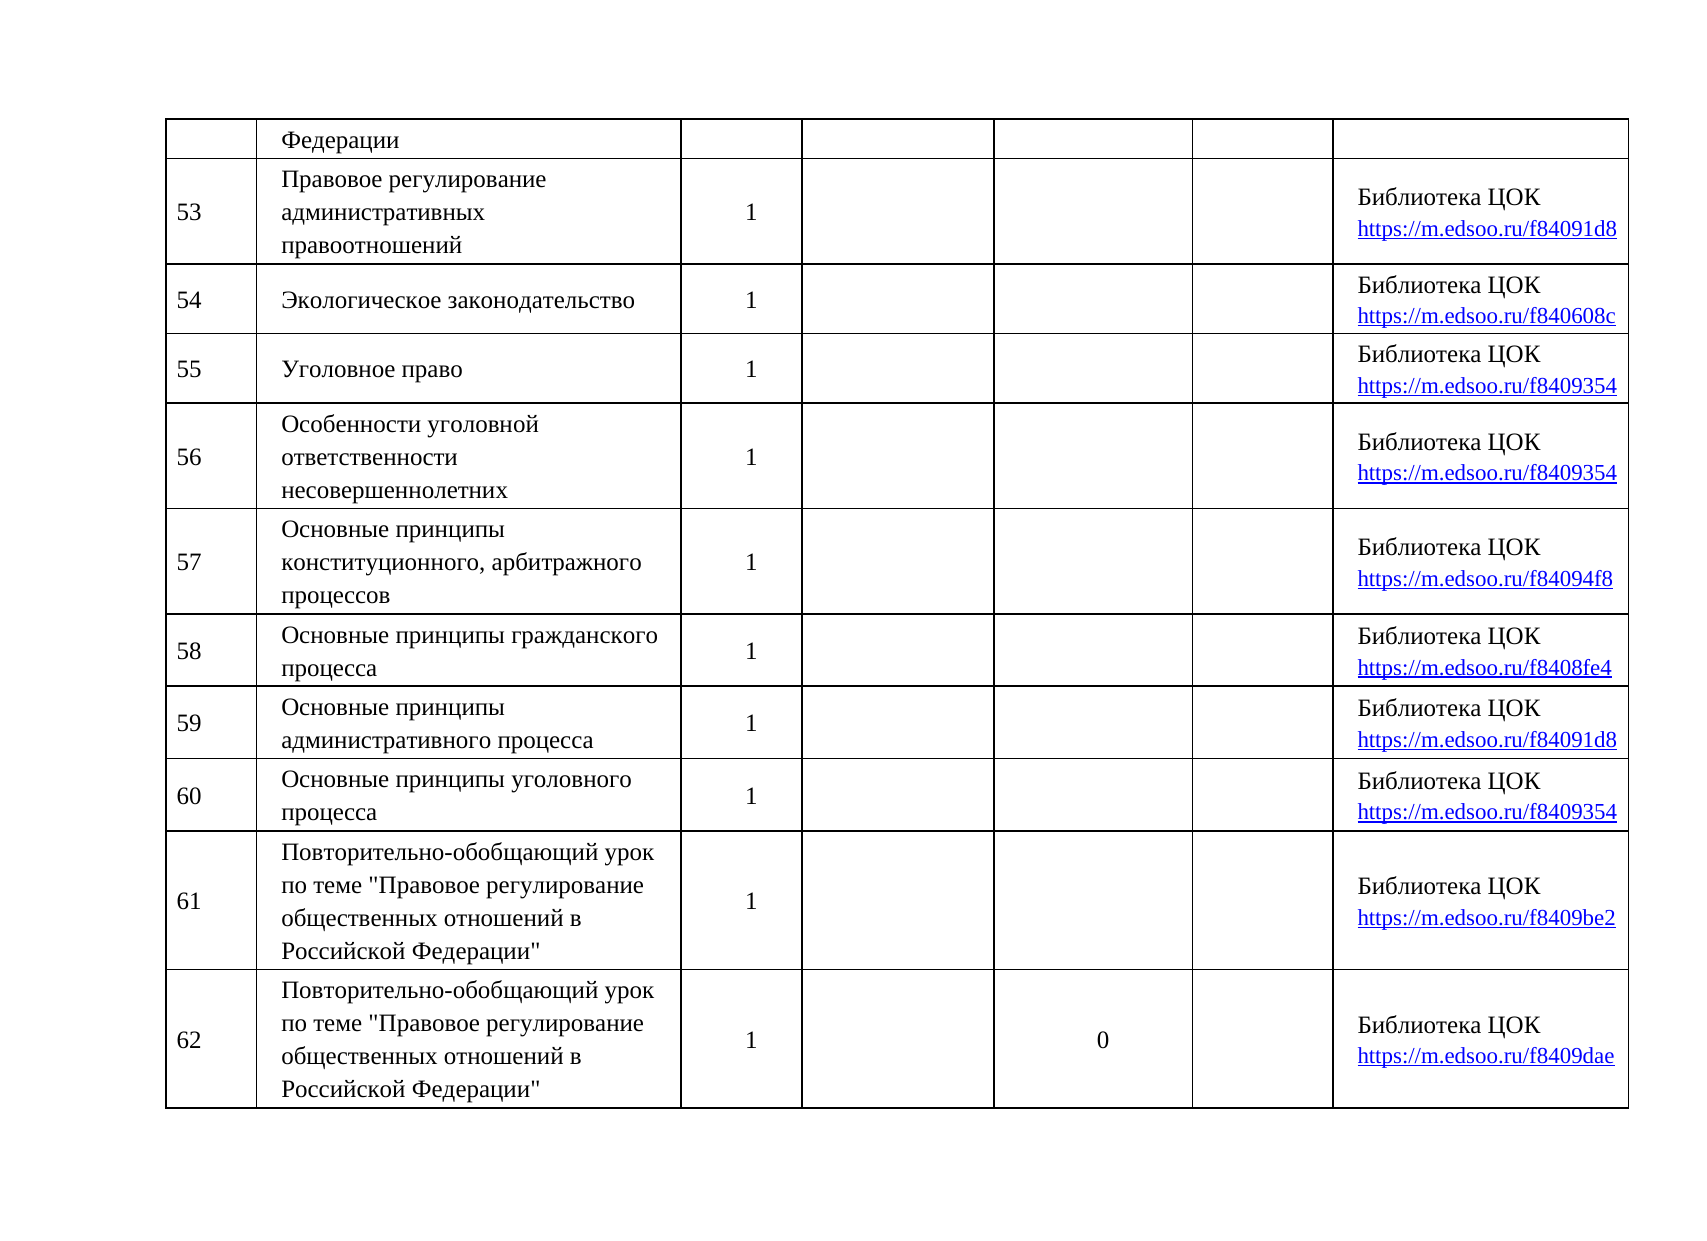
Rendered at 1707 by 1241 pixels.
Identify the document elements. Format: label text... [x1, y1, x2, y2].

table_cell 0 [995, 970, 1192, 1107]
table_cell [1193, 832, 1332, 968]
table_cell Повторительно-обобщающий урок по теме "Правовое регулирование общественных отношений в Российской Федерации" [257, 832, 680, 968]
table_cell 52 [167, 120, 256, 157]
table_cell [803, 265, 993, 332]
table_cell Библиотека ЦОК https://m.edsoo.ru/f8409be2 [1334, 832, 1628, 968]
table_cell [1193, 687, 1332, 758]
table_cell [1193, 615, 1332, 685]
table_cell [995, 265, 1192, 332]
table_cell 1 [682, 509, 801, 613]
table_cell [1193, 265, 1332, 332]
table_cell Библиотека ЦОК https://m.edsoo.ru/f8409354 [1334, 334, 1628, 402]
table_cell [803, 159, 993, 263]
table_cell Библиотека ЦОК https://m.edsoo.ru/f8408fe4 [1334, 615, 1628, 685]
table_cell [803, 759, 993, 830]
table_cell [995, 832, 1192, 968]
table_cell [803, 120, 993, 157]
table_cell 54 [167, 265, 256, 332]
table_cell Основные принципы уголовного процесса [257, 759, 680, 830]
table_cell [995, 159, 1192, 263]
table_cell 1 [682, 970, 801, 1107]
table_cell 1 [682, 265, 801, 332]
table_cell Библиотека ЦОК https://m.edsoo.ru/f8409dae [1334, 970, 1628, 1107]
table_cell [995, 687, 1192, 758]
table_cell 1 [682, 120, 801, 157]
table_cell 62 [167, 970, 256, 1107]
table_cell 1 [682, 832, 801, 968]
table_cell 61 [167, 832, 256, 968]
table_cell [1193, 120, 1332, 157]
table_cell [995, 334, 1192, 402]
table_cell Экологическое законодательство [257, 265, 680, 332]
table_cell Библиотека ЦОК https://m.edsoo.ru/f840608c [1334, 265, 1628, 332]
table_cell [803, 687, 993, 758]
table_cell [803, 334, 993, 402]
table_cell Повторительно-обобщающий урок по теме "Правовое регулирование общественных отношений в Российской Федерации" [257, 970, 680, 1107]
table_cell 1 [682, 615, 801, 685]
table_cell 1 [682, 687, 801, 758]
table_cell [803, 970, 993, 1107]
table_cell [1193, 509, 1332, 613]
table_cell Особенности уголовной ответственности несовершеннолетних [257, 404, 680, 507]
table_cell Правовое регулирование административных правоотношений [257, 159, 680, 263]
table_cell Библиотека ЦОК https://m.edsoo.ru/f84094f8 [1334, 509, 1628, 613]
table_cell 53 [167, 159, 256, 263]
table_cell Основные принципы административного процесса [257, 687, 680, 758]
table_cell [1193, 759, 1332, 830]
table_cell [995, 120, 1192, 157]
table_cell 58 [167, 615, 256, 685]
table_cell Библиотека ЦОК https://m.edsoo.ru/f84091d8 [1334, 687, 1628, 758]
table_cell 1 [682, 159, 801, 263]
table_cell [1193, 334, 1332, 402]
table_cell [1193, 970, 1332, 1107]
table_cell [995, 615, 1192, 685]
table_cell Основные принципы конституционного, арбитражного процессов [257, 509, 680, 613]
table_cell [1193, 159, 1332, 263]
table_cell [803, 404, 993, 507]
table_cell 56 [167, 404, 256, 507]
table_cell [1334, 120, 1628, 157]
table_cell [803, 509, 993, 613]
table_cell [1193, 404, 1332, 507]
table_cell 57 [167, 509, 256, 613]
table_cell 59 [167, 687, 256, 758]
table_cell 1 [682, 759, 801, 830]
table_cell 1 [682, 404, 801, 507]
table_cell [803, 615, 993, 685]
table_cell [257, 120, 680, 157]
table_cell 60 [167, 759, 256, 830]
table_cell Основные принципы гражданского процесса [257, 615, 680, 685]
table_cell Библиотека ЦОК https://m.edsoo.ru/f84091d8 [1334, 159, 1628, 263]
table_cell [803, 832, 993, 968]
table_cell Библиотека ЦОК https://m.edsoo.ru/f8409354 [1334, 404, 1628, 507]
table_cell Уголовное право [257, 334, 680, 402]
table_cell 55 [167, 334, 256, 402]
table_cell Библиотека ЦОК https://m.edsoo.ru/f8409354 [1334, 759, 1628, 830]
table_cell 1 [682, 334, 801, 402]
table_cell [995, 759, 1192, 830]
table_cell [995, 404, 1192, 507]
table_cell [995, 509, 1192, 613]
